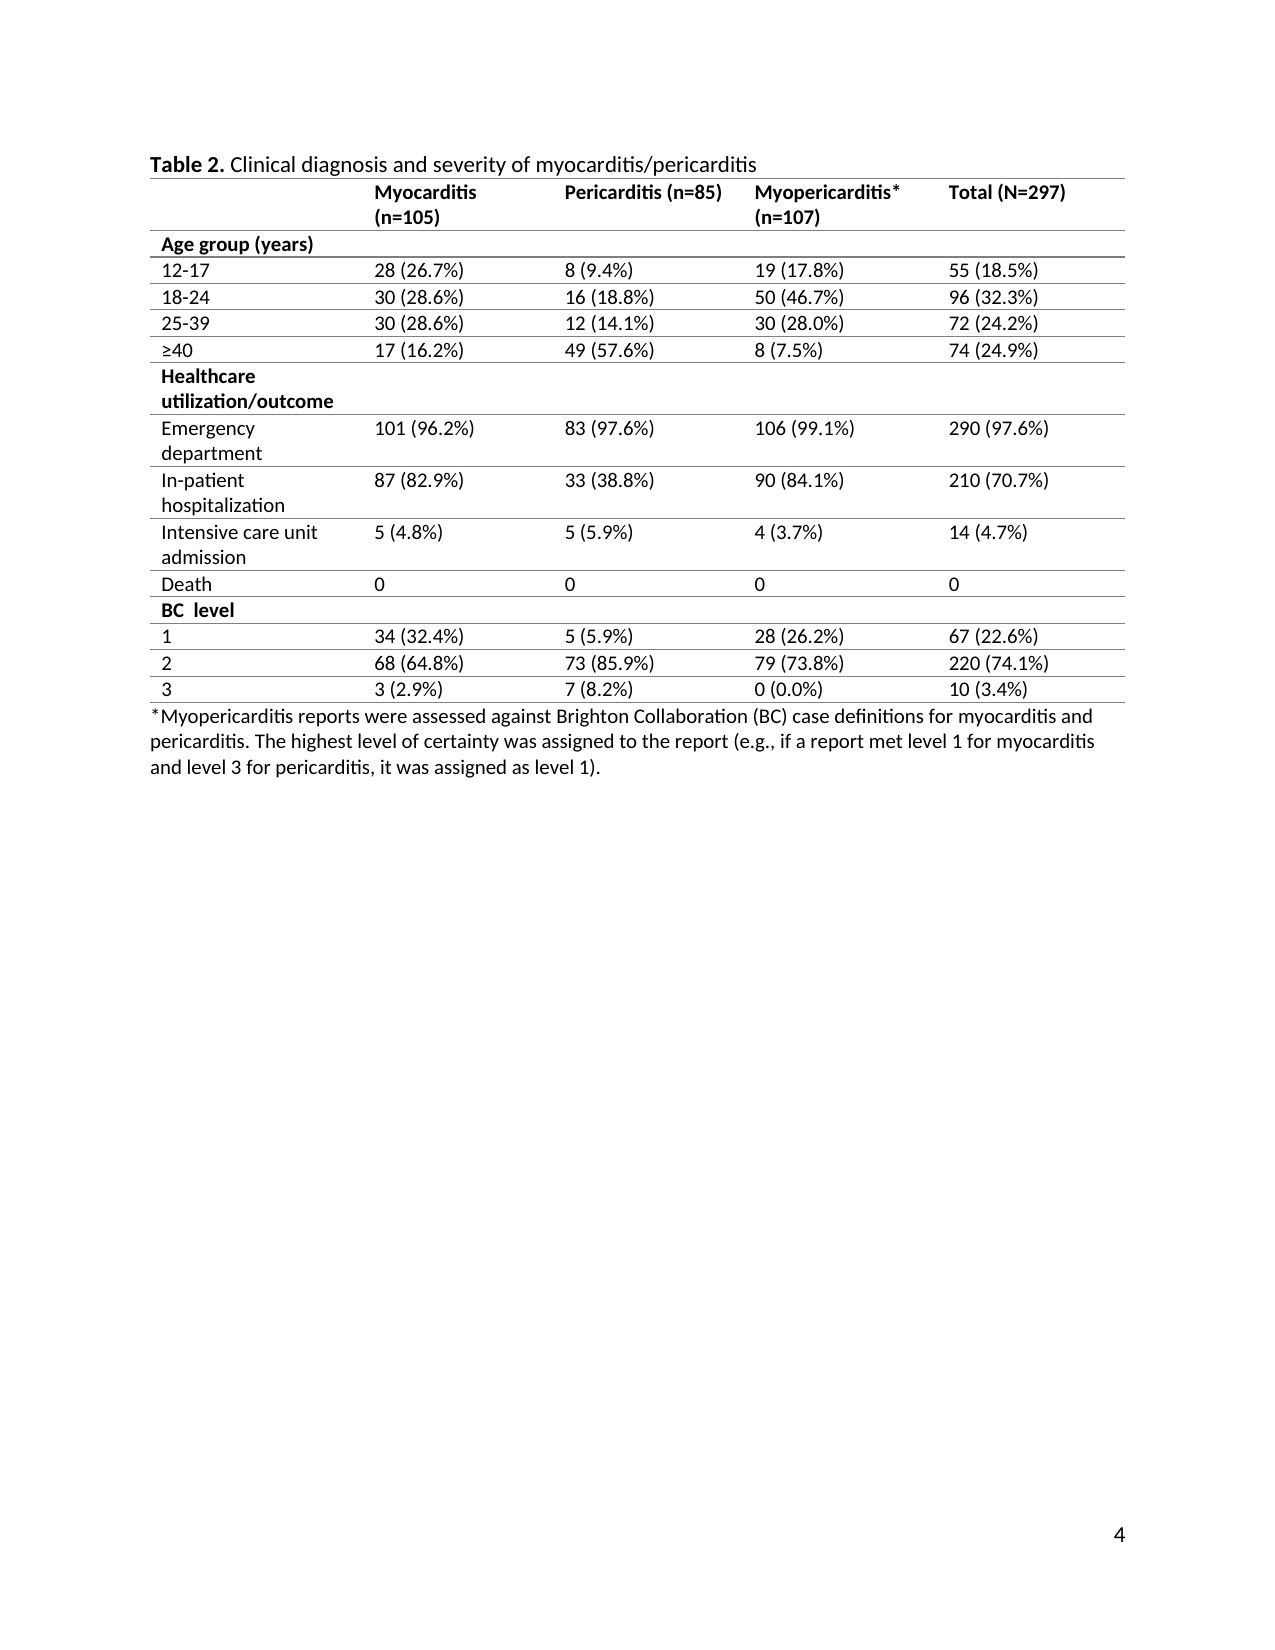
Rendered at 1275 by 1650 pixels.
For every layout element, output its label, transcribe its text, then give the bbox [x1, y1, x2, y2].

table_cell 10 (3.4%) [937, 677, 1125, 702]
table_cell 83 (97.6%) [553, 415, 743, 466]
table_cell 210 (70.7%) [937, 467, 1125, 518]
table_cell BC level [150, 597, 363, 623]
table_cell 7 (8.2%) [553, 677, 743, 702]
table_cell [363, 363, 553, 414]
table_cell 3 (2.9%) [363, 677, 553, 702]
table_cell 79 (73.8%) [743, 650, 937, 676]
table_cell 17 (16.2%) [363, 337, 553, 362]
table_cell 4 (3.7%) [743, 519, 937, 570]
table_header Myocarditis (n=105) [363, 179, 553, 230]
table_cell 5 (4.8%) [363, 519, 553, 570]
table_cell 12 (14.1%) [553, 310, 743, 336]
table_cell 30 (28.6%) [363, 310, 553, 336]
table_cell 33 (38.8%) [553, 467, 743, 518]
table_cell 8 (9.4%) [553, 258, 743, 283]
table_cell 0 [743, 571, 937, 596]
table_cell 30 (28.0%) [743, 310, 937, 336]
table_cell 67 (22.6%) [937, 624, 1125, 649]
table_cell 74 (24.9%) [937, 337, 1125, 362]
table_cell [743, 597, 937, 623]
table_cell 90 (84.1%) [743, 467, 937, 518]
table_cell 106 (99.1%) [743, 415, 937, 466]
table_cell 68 (64.8%) [363, 650, 553, 676]
table_cell [937, 597, 1125, 623]
table_cell 0 [937, 571, 1125, 596]
table_cell 87 (82.9%) [363, 467, 553, 518]
table_cell Intensive care unit admission [150, 519, 363, 570]
table_cell 290 (97.6%) [937, 415, 1125, 466]
table_cell 101 (96.2%) [363, 415, 553, 466]
table_header [150, 179, 363, 230]
table_cell 28 (26.2%) [743, 624, 937, 649]
table_cell [553, 597, 743, 623]
table_cell 14 (4.7%) [937, 519, 1125, 570]
table_cell ≥40 [150, 337, 363, 362]
table_cell 8 (7.5%) [743, 337, 937, 362]
table_cell 25-39 [150, 310, 363, 336]
table_cell 16 (18.8%) [553, 284, 743, 309]
table_cell 0 (0.0%) [743, 677, 937, 702]
table_cell 0 [363, 571, 553, 596]
table_header Pericarditis (n=85) [553, 179, 743, 230]
table_cell 5 (5.9%) [553, 624, 743, 649]
table_cell 0 [553, 571, 743, 596]
table_cell 5 (5.9%) [553, 519, 743, 570]
table_header Total (N=297) [937, 179, 1125, 230]
table_cell 3 [150, 677, 363, 702]
text Table 2. Clinical diagnosis and severity of myocarditis/pericarditis [150, 150, 1125, 178]
text *Myopericarditis reports were assessed against Brighton Collaboration (BC) case definitions for myocarditis and pericarditis. The highest level of certainty was assigned to the report (e.g., if a report met level 1 for myocarditis and level 3 for pericarditis, it was assigned as level 1). [150, 703, 1125, 779]
table_cell [743, 363, 937, 414]
table_cell Emergency department [150, 415, 363, 466]
table_cell 2 [150, 650, 363, 676]
table_cell [937, 363, 1125, 414]
table_cell [553, 231, 743, 256]
table_cell Age group (years) [150, 231, 363, 256]
table_header Myopericarditis* (n=107) [743, 179, 937, 230]
table_cell Death [150, 571, 363, 596]
table_cell [743, 231, 937, 256]
table_cell 50 (46.7%) [743, 284, 937, 309]
table_cell [553, 363, 743, 414]
table_cell Healthcare utilization/outcome [150, 363, 363, 414]
table_cell 96 (32.3%) [937, 284, 1125, 309]
table_cell 49 (57.6%) [553, 337, 743, 362]
table_cell 55 (18.5%) [937, 258, 1125, 283]
table_cell [363, 597, 553, 623]
table_cell 72 (24.2%) [937, 310, 1125, 336]
table_cell 34 (32.4%) [363, 624, 553, 649]
table_cell 19 (17.8%) [743, 258, 937, 283]
table_cell In-patient hospitalization [150, 467, 363, 518]
table_cell 12-17 [150, 258, 363, 283]
table_cell 18-24 [150, 284, 363, 309]
table_cell 28 (26.7%) [363, 258, 553, 283]
table_cell 30 (28.6%) [363, 284, 553, 309]
table_cell 73 (85.9%) [553, 650, 743, 676]
table_cell [363, 231, 553, 256]
table_cell [937, 231, 1125, 256]
table_cell 1 [150, 624, 363, 649]
table_cell 220 (74.1%) [937, 650, 1125, 676]
